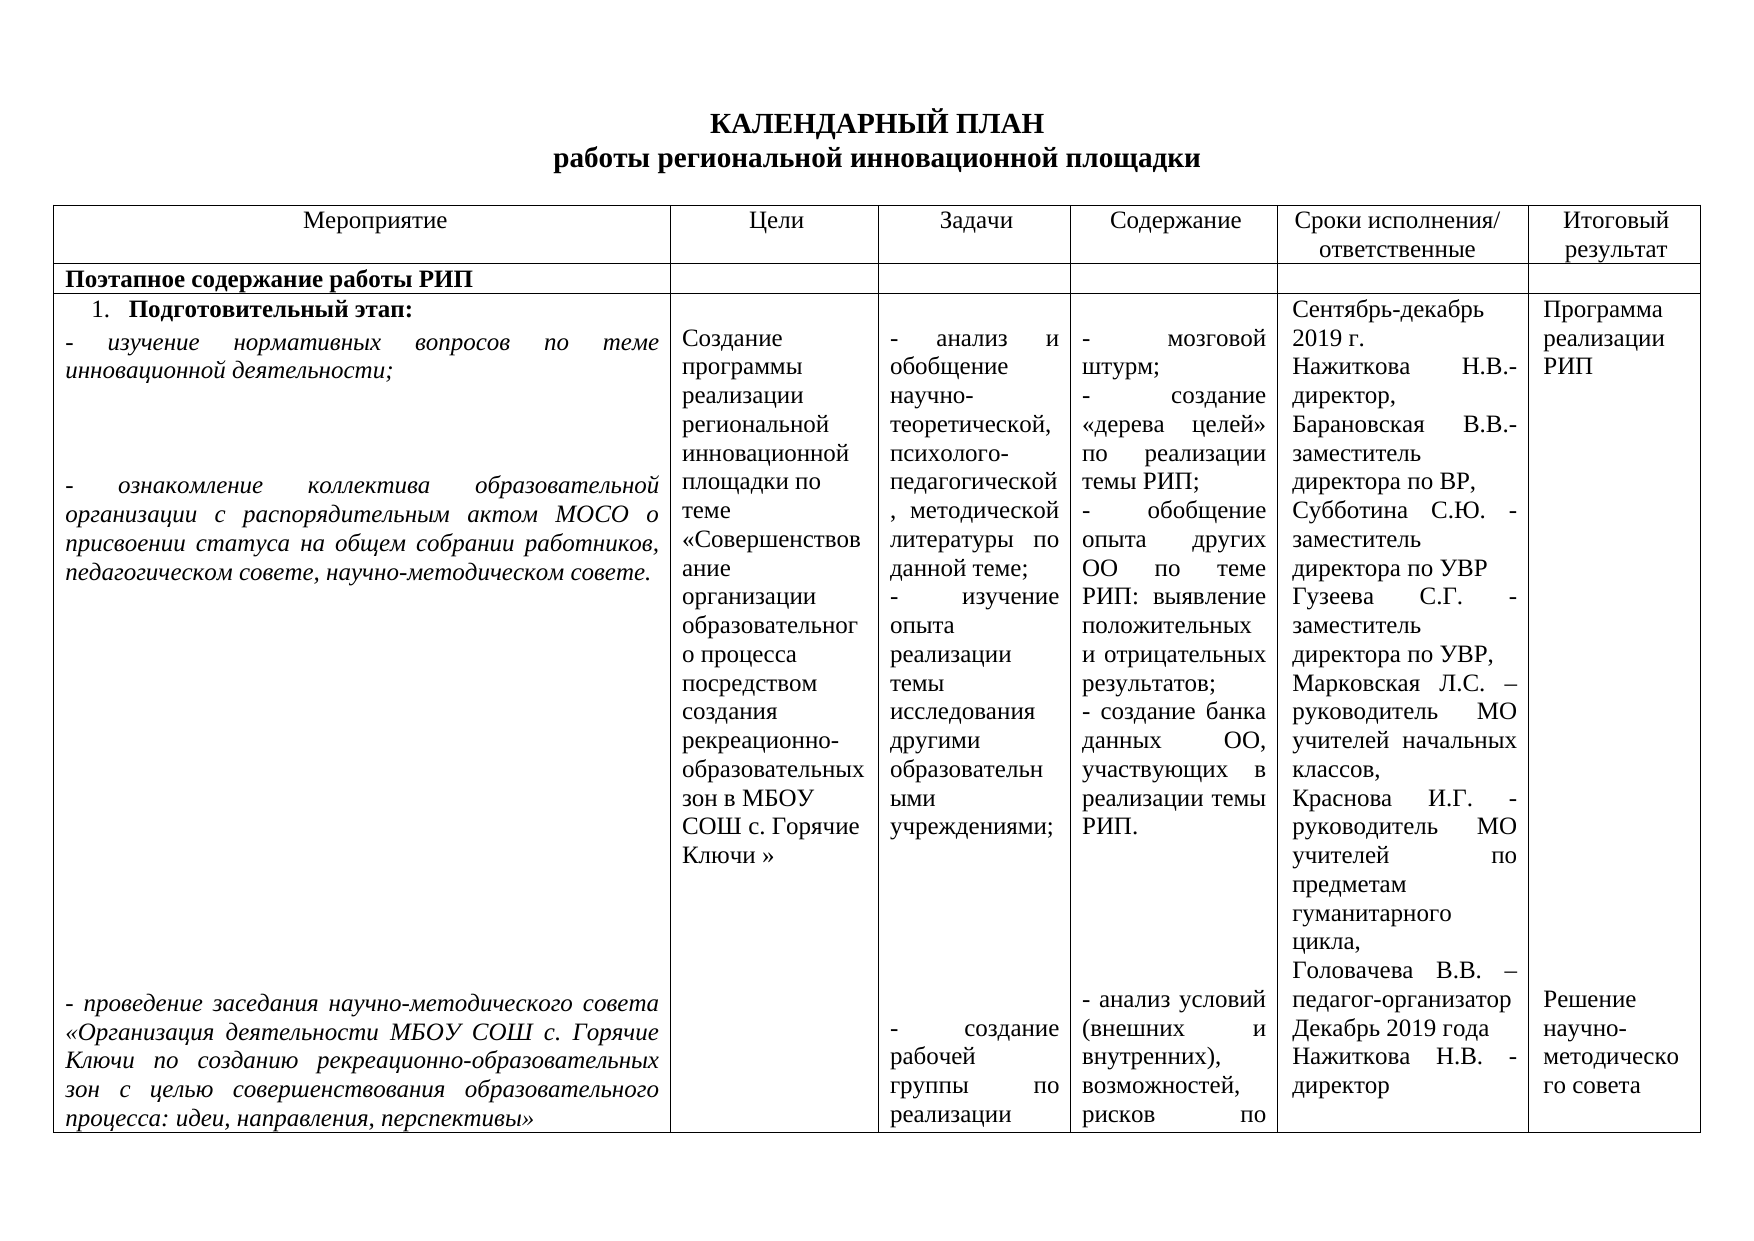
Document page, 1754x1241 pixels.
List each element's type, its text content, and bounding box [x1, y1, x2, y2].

table_cell [879, 264, 1070, 293]
table_cell [1071, 264, 1277, 293]
text Календарный план [118, 106, 1636, 140]
table_header Задачи [879, 206, 1070, 263]
table_cell [1278, 264, 1528, 293]
table_header Мероприятие [54, 206, 670, 263]
table_header Цели [671, 206, 878, 263]
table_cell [1278, 294, 1528, 1132]
text работы региональной инновационной площадки [118, 140, 1636, 173]
table_cell [671, 264, 878, 293]
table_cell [671, 294, 878, 1132]
table_header Содержание [1071, 206, 1277, 263]
table_cell [1529, 264, 1700, 293]
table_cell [54, 294, 670, 1132]
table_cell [1529, 294, 1700, 1132]
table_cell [1071, 294, 1277, 1132]
table_header Сроки исполнения/ ответственные [1278, 206, 1528, 263]
table_cell Поэтапное содержание работы РИП [54, 264, 670, 293]
table_header Итоговый результат [1529, 206, 1700, 263]
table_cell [879, 294, 1070, 1132]
